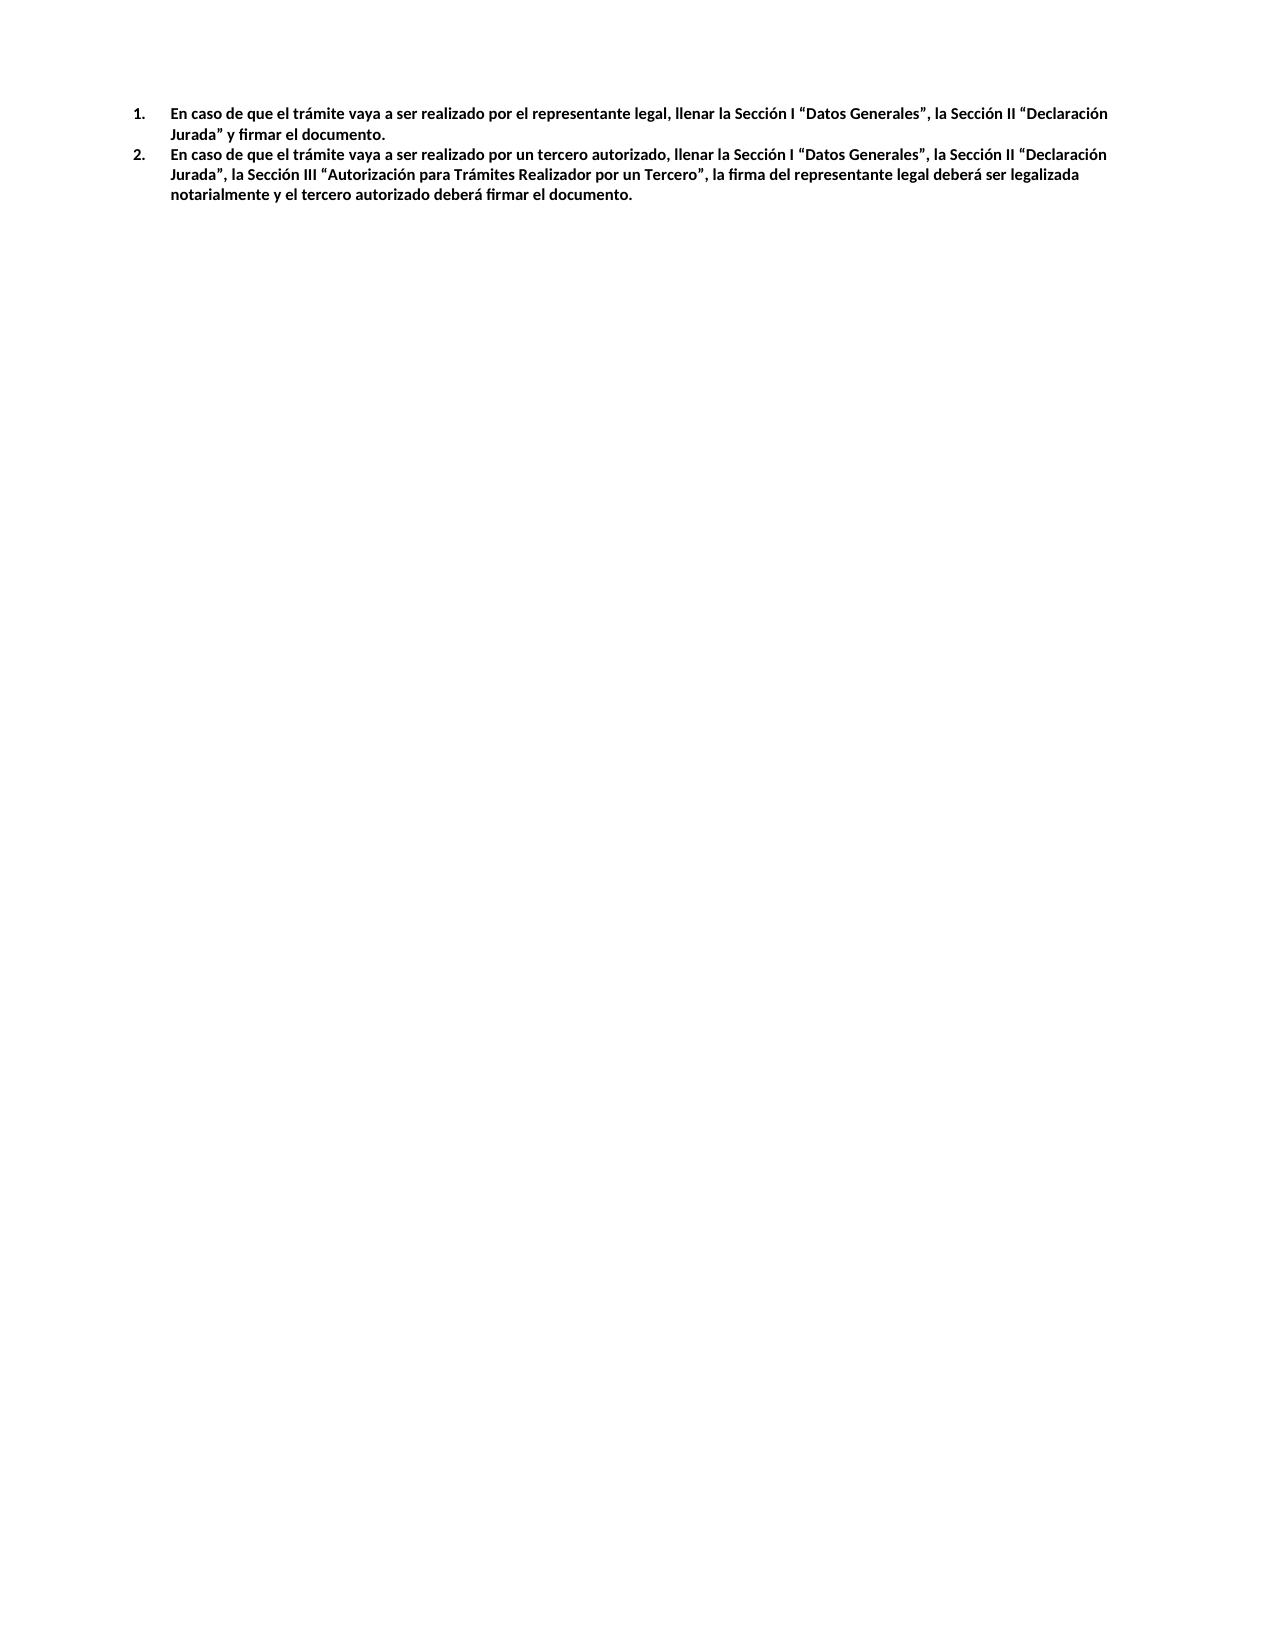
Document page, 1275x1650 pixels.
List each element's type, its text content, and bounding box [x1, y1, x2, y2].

list En caso de que el trámite vaya a ser realizado por un tercero autorizado, llenar la Sección I “Datos Generales”, la Sección II “Declaración Jurada”, la Sección III “Autorización para Trámites Realizador por un Tercero”, la firma del representante legal deberá ser legalizada notarialmente y el tercero autorizado deberá firmar el documento. [133, 144, 1152, 205]
list En caso de que el trámite vaya a ser realizado por el representante legal, llenar la Sección I “Datos Generales”, la Sección II “Declaración Jurada” y firmar el documento. [133, 103, 1152, 144]
